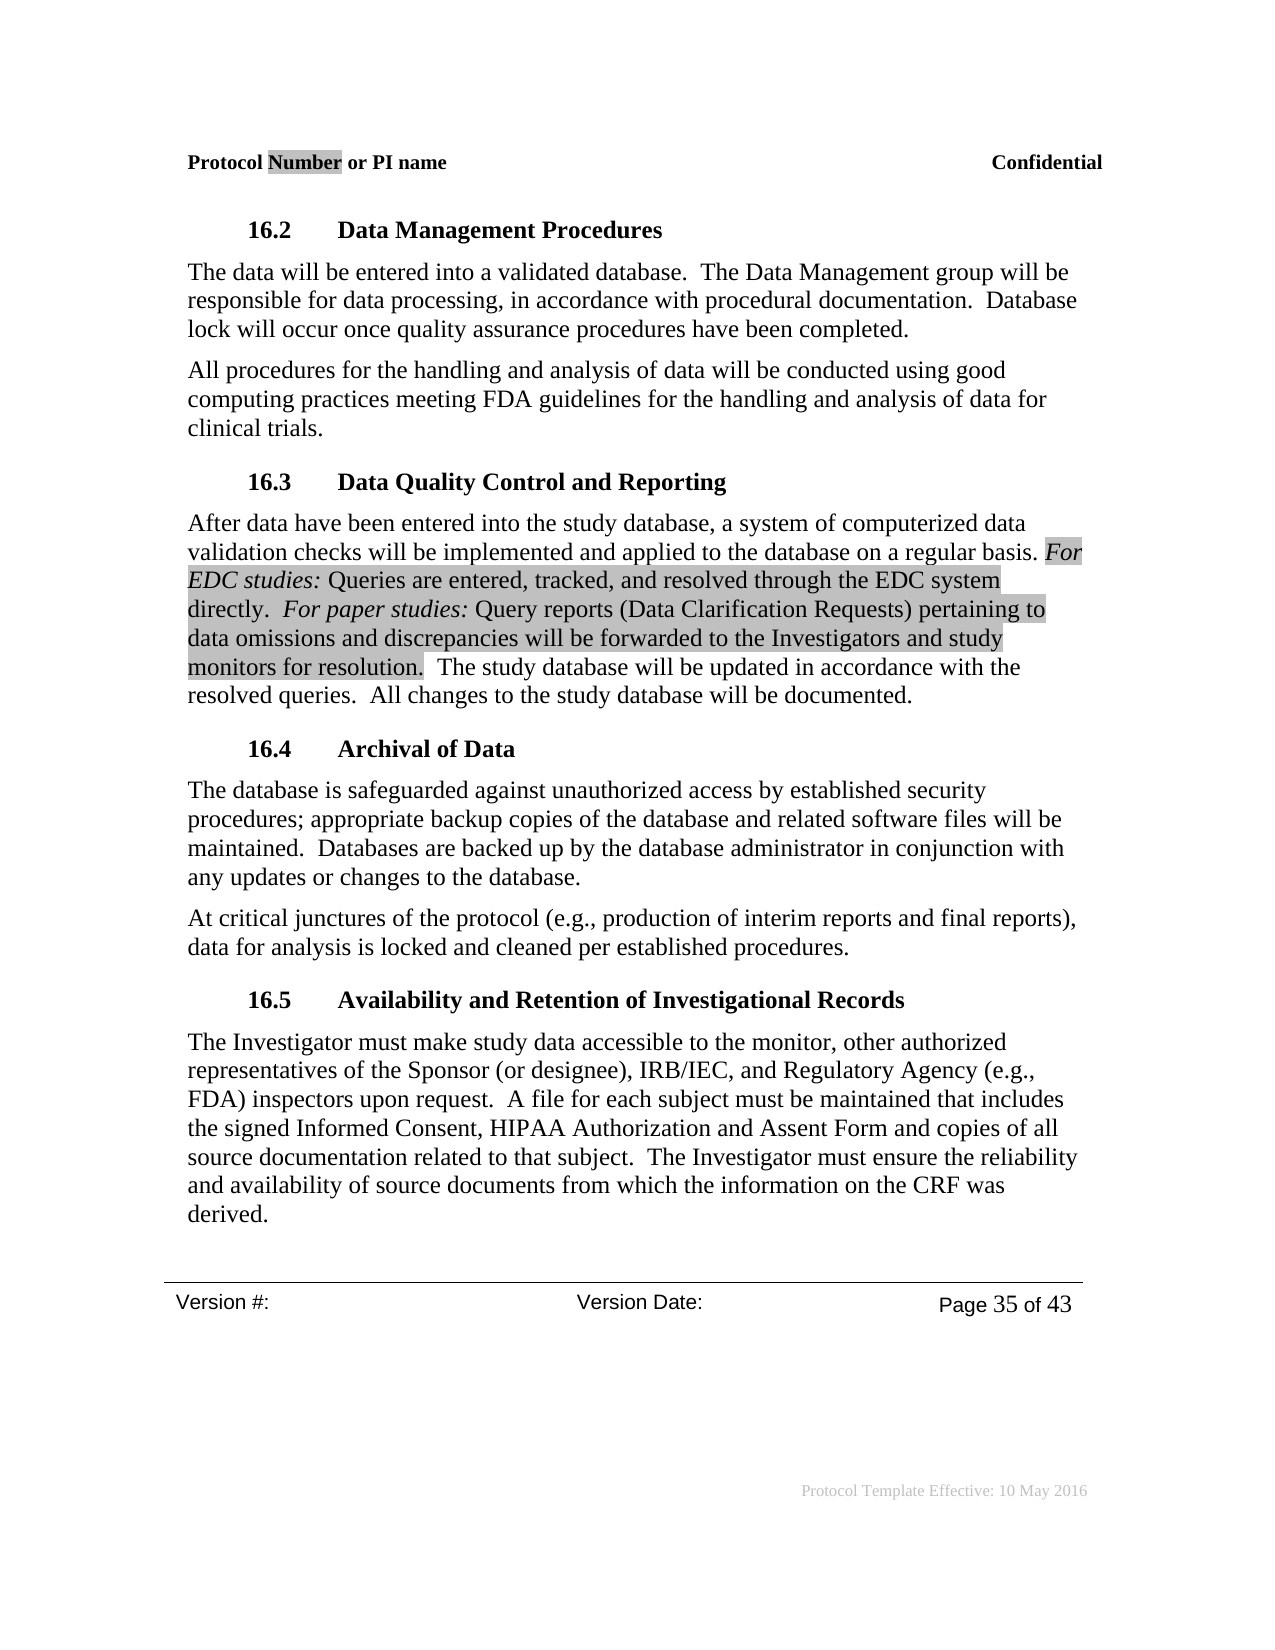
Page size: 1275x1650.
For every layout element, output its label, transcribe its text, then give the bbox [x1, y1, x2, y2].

subtitle Data Quality Control and Reporting [247, 467, 1087, 495]
subtitle Data Management Procedures [247, 215, 1087, 244]
text After data have been entered into the study database, a system of computerized data validation checks will be implemented and applied to the database on a regular basis. For EDC studies: Queries are entered, tracked, and resolved through the EDC system directly. For paper studies: Query reports (Data Clarification Requests) pertaining to data omissions and discrepancies will be forwarded to the Investigators and study monitors for resolution. The study database will be updated in accordance with the resolved queries. All changes to the study database will be documented. [187, 508, 1087, 709]
text The data will be entered into a validated database. The Data Management group will be responsible for data processing, in accordance with procedural documentation. Database lock will occur once quality assurance procedures have been completed. [187, 257, 1087, 343]
text At critical junctures of the protocol (e.g., production of interim reports and final reports), data for analysis is locked and cleaned per established procedures. [187, 903, 1087, 960]
subtitle Archival of Data [247, 734, 1087, 763]
subtitle Availability and Retention of Investigational Records [247, 985, 1087, 1014]
text The database is safeguarded against unauthorized access by established security procedures; appropriate backup copies of the database and related software files will be maintained. Databases are backed up by the database administrator in conjunction with any updates or changes to the database. [187, 775, 1087, 890]
text All procedures for the handling and analysis of data will be conducted using good computing practices meeting FDA guidelines for the handling and analysis of data for clinical trials. [187, 355, 1087, 442]
text The Investigator must make study data accessible to the monitor, other authorized representatives of the Sponsor (or designee), IRB/IEC, and Regulatory Agency (e.g., FDA) inspectors upon request. A file for each subject must be maintained that includes the signed Informed Consent, HIPAA Authorization and Assent Form and copies of all source documentation related to that subject. The Investigator must ensure the reliability and availability of source documents from which the information on the CRF was derived. [187, 1027, 1087, 1228]
